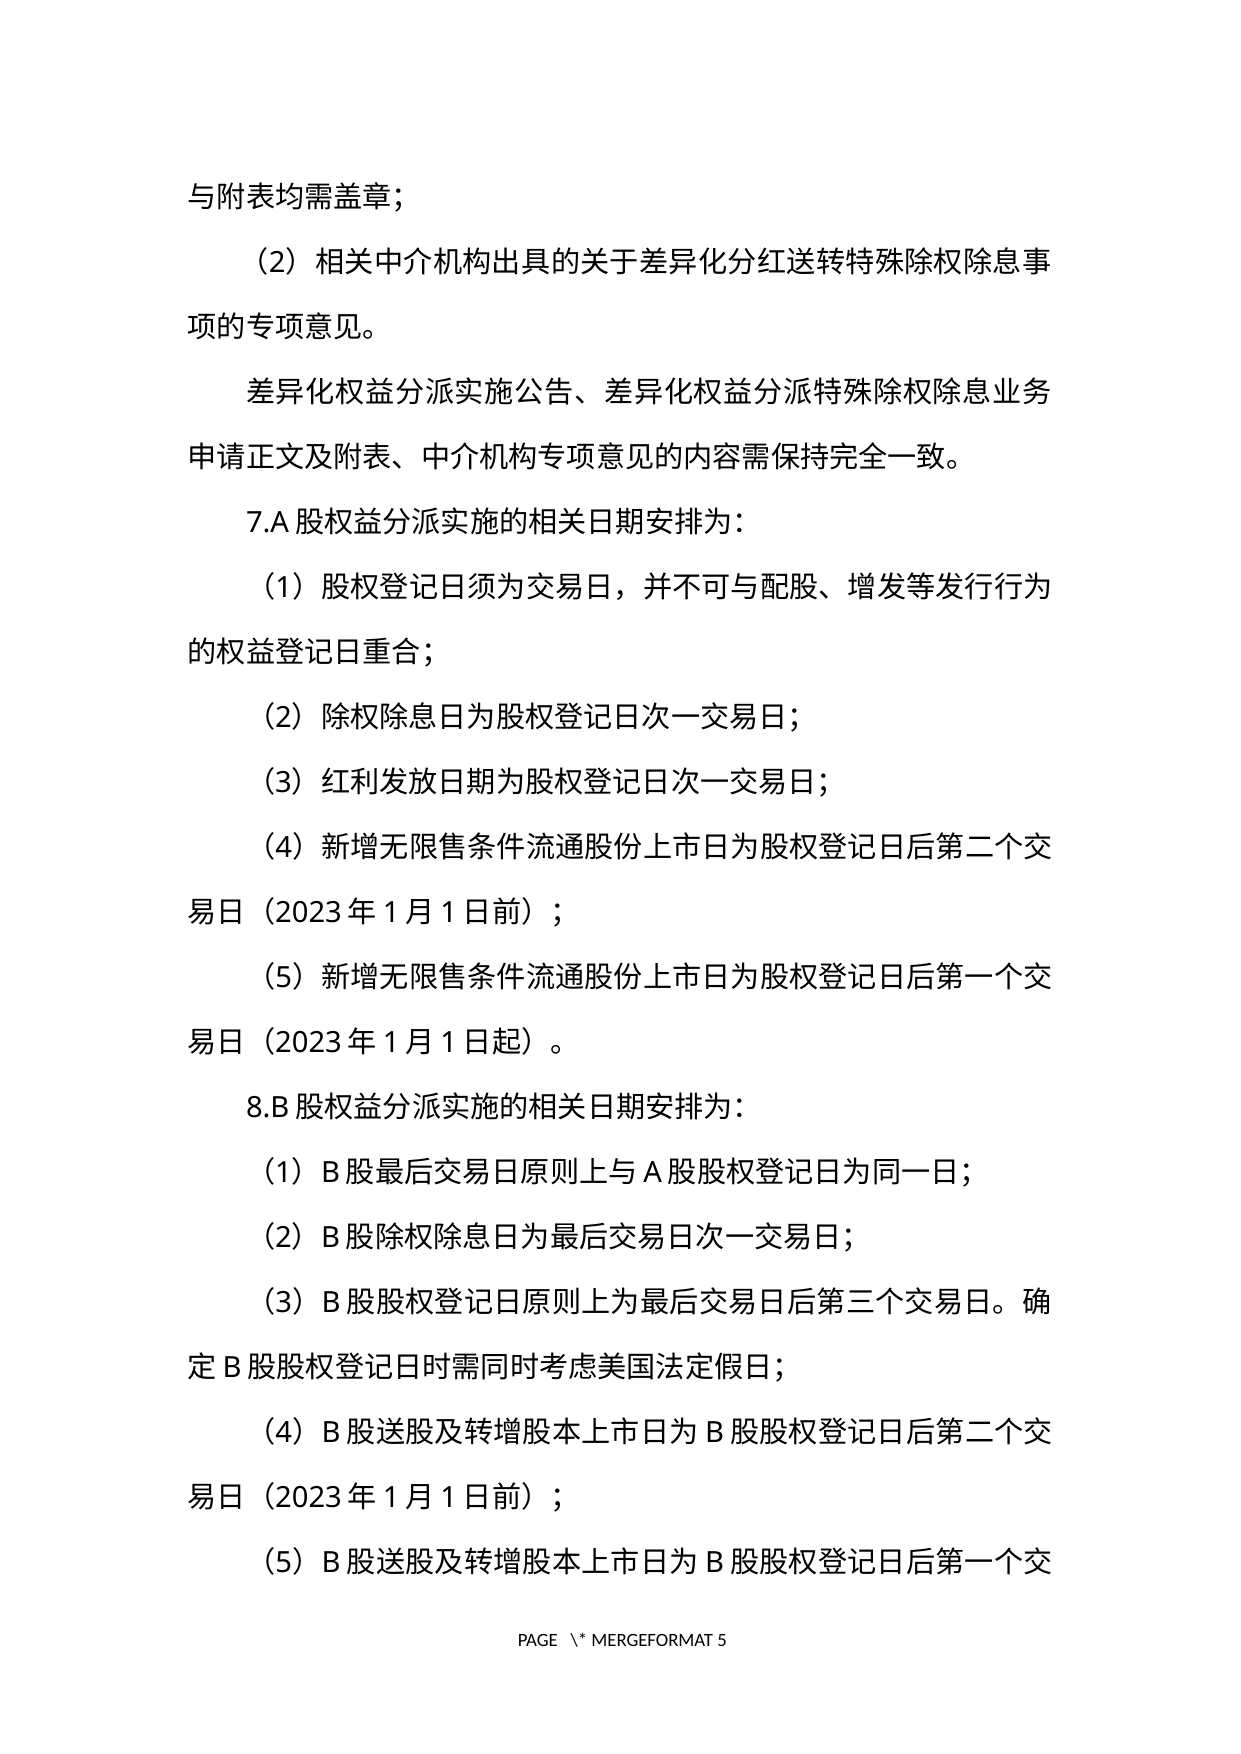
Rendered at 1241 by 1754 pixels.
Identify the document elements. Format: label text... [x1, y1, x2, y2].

text （3）B股股权登记日原则上为最后交易日后第三个交易日。确定B股股权登记日时需同时考虑美国法定假日； [187, 1267, 1053, 1397]
text 差异化权益分派实施公告、差异化权益分派特殊除权除息业务申请正文及附表、中介机构专项意见的内容需保持完全一致。 [187, 357, 1053, 487]
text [187, 162, 1053, 227]
text （5）新增无限售条件流通股份上市日为股权登记日后第一个交易日（2023年1月1日起）。 [187, 942, 1053, 1072]
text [187, 1527, 1053, 1592]
text （2）B股除权除息日为最后交易日次一交易日； [187, 1202, 1053, 1267]
text （3）红利发放日期为股权登记日次一交易日； [187, 747, 1053, 812]
text （2）相关中介机构出具的关于差异化分红送转特殊除权除息事项的专项意见。 [187, 227, 1053, 357]
text （1）股权登记日须为交易日，并不可与配股、增发等发行行为的权益登记日重合； [187, 552, 1053, 682]
text （2）除权除息日为股权登记日次一交易日； [187, 682, 1053, 747]
text 8.B股权益分派实施的相关日期安排为： [187, 1072, 1053, 1137]
text （1）B股最后交易日原则上与A股股权登记日为同一日； [187, 1137, 1053, 1202]
text 7.A股权益分派实施的相关日期安排为： [187, 487, 1053, 552]
text （4）B股送股及转增股本上市日为B股股权登记日后第二个交易日（2023年1月1日前）； [187, 1397, 1053, 1527]
text （4）新增无限售条件流通股份上市日为股权登记日后第二个交易日（2023年1月1日前）； [187, 812, 1053, 942]
